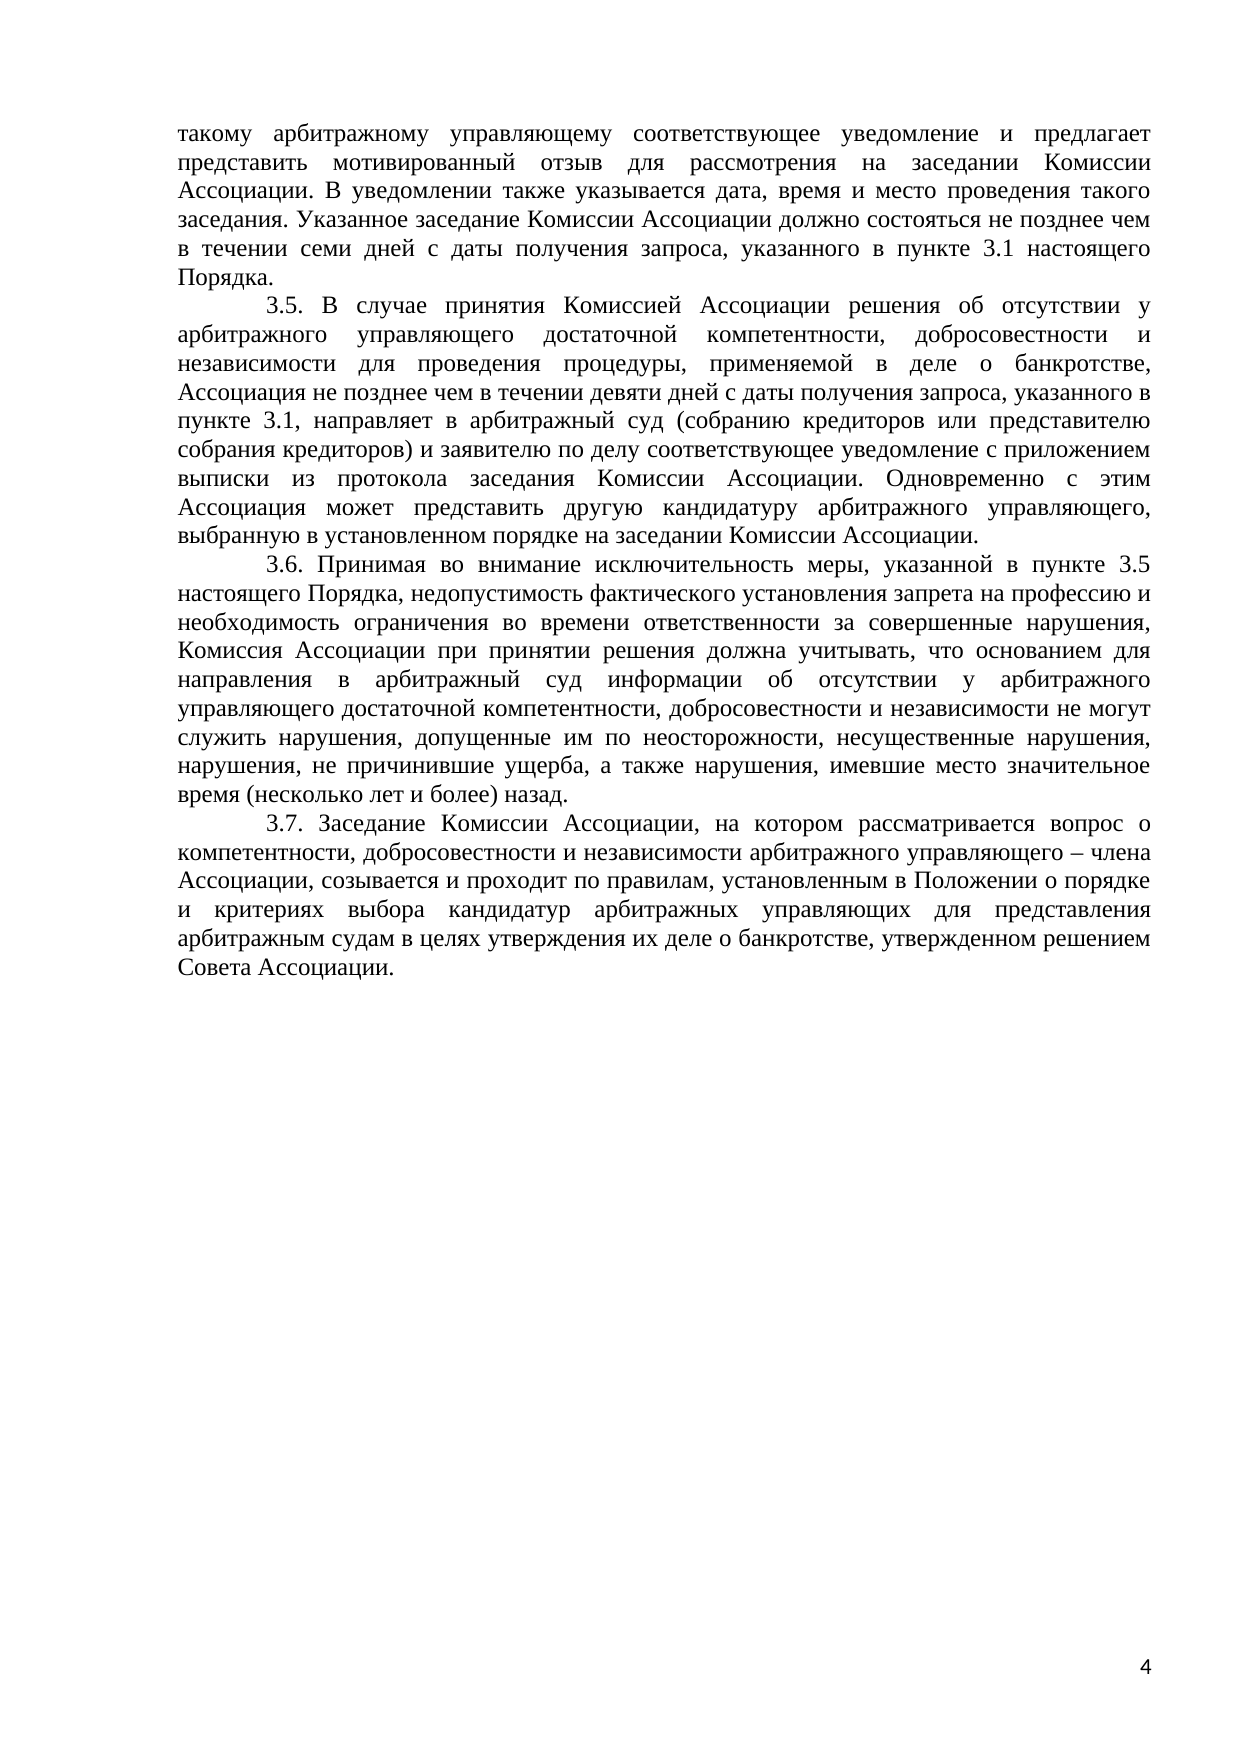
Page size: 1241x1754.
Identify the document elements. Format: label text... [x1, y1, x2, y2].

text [177, 118, 1152, 291]
list 3.7. Заседание Комиссии Ассоциации, на котором рассматривается вопрос о компетентности, добросовестности и независимости арбитражного управляющего – члена Ассоциации, созывается и проходит по правилам, установленным в Положении о порядке и критериях выбора кандидатур арбитражных управляющих для представления арбитражным судам в целях утверждения их деле о банкротстве, утвержденном решением Совета Ассоциации. [177, 808, 1152, 981]
text 3.5. В случае принятия Комиссией Ассоциации решения об отсутствии у арбитражного управляющего достаточной компетентности, добросовестности и независимости для проведения процедуры, применяемой в деле о банкротстве, Ассоциация не позднее чем в течении девяти дней с даты получения запроса, указанного в пункте 3.1, направляет в арбитражный суд (собранию кредиторов или представителю собрания кредиторов) и заявителю по делу соответствующее уведомление с приложением выписки из протокола заседания Комиссии Ассоциации. Одновременно с этим Ассоциация может представить другую кандидатуру арбитражного управляющего, выбранную в установленном порядке на заседании Комиссии Ассоциации. [177, 291, 1152, 549]
list 3.6. Принимая во внимание исключительность меры, указанной в пункте 3.5 настоящего Порядка, недопустимость фактического установления запрета на профессию и необходимость ограничения во времени ответственности за совершенные нарушения, Комиссия Ассоциации при принятии решения должна учитывать, что основанием для направления в арбитражный суд информации об отсутствии у арбитражного управляющего достаточной компетентности, добросовестности и независимости не могут служить нарушения, допущенные им по неосторожности, несущественные нарушения, нарушения, не причинившие ущерба, а также нарушения, имевшие место значительное время (несколько лет и более) назад. [177, 549, 1152, 808]
